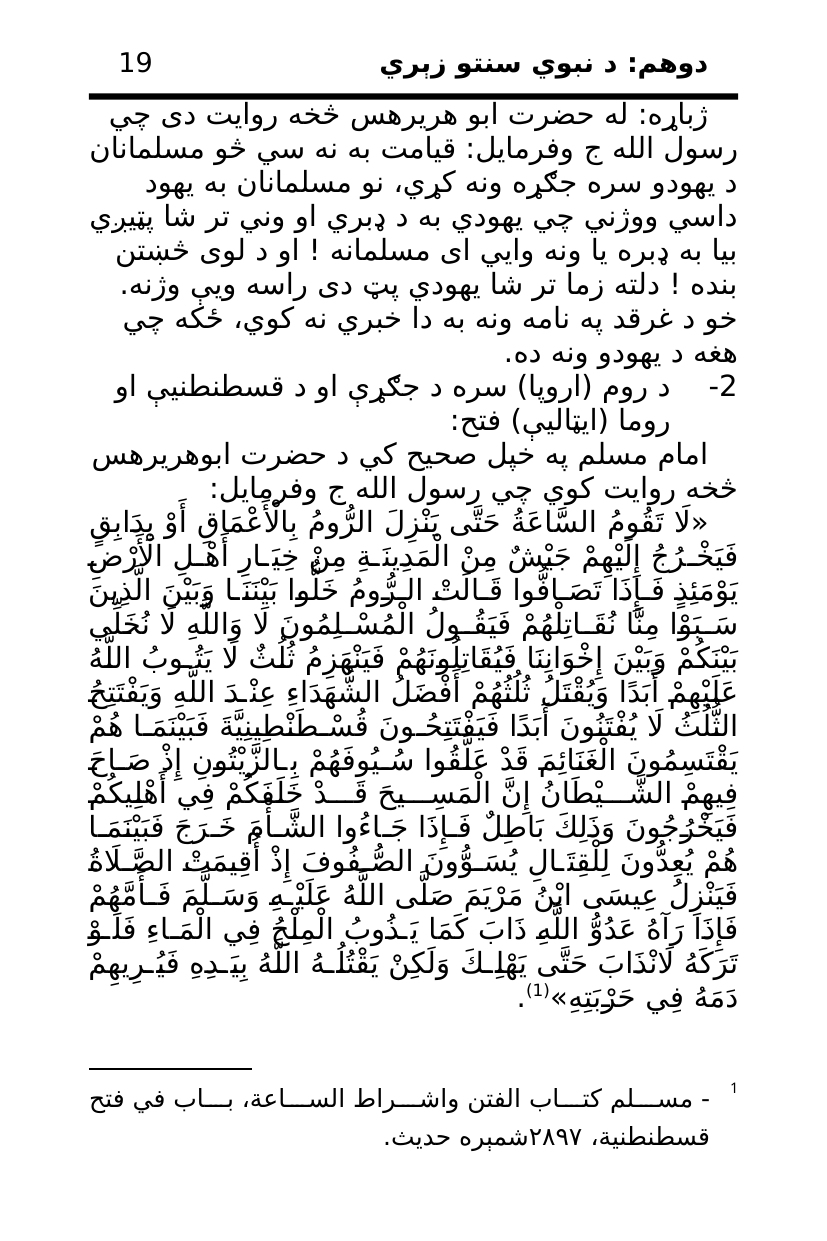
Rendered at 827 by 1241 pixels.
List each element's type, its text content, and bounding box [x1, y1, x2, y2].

text ژباړه: له حضرت ابو هريرهس څخه روايت دى چي رسول الله ج وفرمايل: قيامت به نه سي څو مسلمانان د يهودو سره جګړه ونه کړي، نو مسلمانان به يهود داسي ووژني چي يهودي به د ډبري او وني تر شا پټيږي بيا به ډبره يا ونه وايي اى مسلمانه ! او د لوى څښتن بنده ! دلته زما تر شا يهودي پټ دى راسه ويې وژنه. خو د غرقد په نامه ونه به دا خبري نه کوي، ځکه چي هغه د يهودو ونه ده. [89, 98, 738, 369]
list د روم (اروپا) سره د جګړې او د قسطنطنيې او روما (ايټاليې) فتح: [89, 369, 708, 437]
text امام مسلم په خپل صحيح کي د حضرت ابوهريرهس څخه روايت کوي چي رسول الله ج وفرمايل: [89, 437, 738, 505]
text «لَا تَقُومُ السَّاعَةُ حَتَّى يَنْزِلَ الرُّومُ بِالْأَعْمَاقِ أَوْ بِدَابِقٍ فَيَخْرُجُ إِلَيْهِمْ جَيْشٌ مِنْ الْمَدِينَةِ مِنْ خِيَارِ أَهْلِ الْأَرْضِ يَوْمَئِذٍ فَإِذَا تَصَافُّوا قَالَتْ الرُّومُ خَلُّوا بَيْنَنَا وَبَيْنَ الَّذِينَ سَبَوْا مِنَّا نُقَاتِلْهُمْ فَيَقُولُ الْمُسْلِمُونَ لَا وَاللَّهِ لَا نُخَلِّي بَيْنَكُمْ وَبَيْنَ إِخْوَانِنَا فَيُقَاتِلُونَهُمْ فَيَنْهَزِمُ ثُلُثٌ لَا يَتُوبُ اللَّهُ عَلَيْهِمْ أَبَدًا وَيُقْتَلُ ثُلُثُهُمْ أَفْضَلُ الشُّهَدَاءِ عِنْدَ اللَّهِ وَيَفْتَتِحُ الثُّلُثُ لَا يُفْتَنُونَ أَبَدًا فَيَفْتَتِحُونَ قُسْطَنْطِينِيَّةَ فَبَيْنَمَا هُمْ يَقْتَسِمُونَ الْغَنَائِمَ قَدْ عَلَّقُوا سُيُوفَهُمْ بِالزَّيْتُونِ إِذْ صَاحَ فِيهِمْ الشَّيْطَانُ إِنَّ الْمَسِيحَ قَدْ خَلَفَكُمْ فِي أَهْلِيكُمْ فَيَخْرُجُونَ وَذَلِكَ بَاطِلٌ فَإِذَا جَاءُوا الشَّأْمَ خَرَجَ فَبَيْنَمَا هُمْ يُعِدُّونَ لِلْقِتَالِ يُسَوُّونَ الصُّفُوفَ إِذْ أُقِيمَتْ الصَّلَاةُ فَيَنْزِلُ عِيسَى ابْنُ مَرْيَمَ صَلَّى اللَّهُ عَلَيْهِ وَسَلَّمَ فَأَمَّهُمْ فَإِذَا رَآهُ عَدُوُّ اللَّهِ ذَابَ كَمَا يَذُوبُ الْمِلْحُ فِي الْمَاءِ فَلَوْ تَرَكَهُ لَانْذَابَ حَتَّى يَهْلِكَ وَلَكِنْ يَقْتُلُهُ اللَّهُ بِيَدِهِ فَيُرِيهِمْ دَمَهُ فِي حَرْبَتِهِ»(). [89, 505, 738, 1014]
